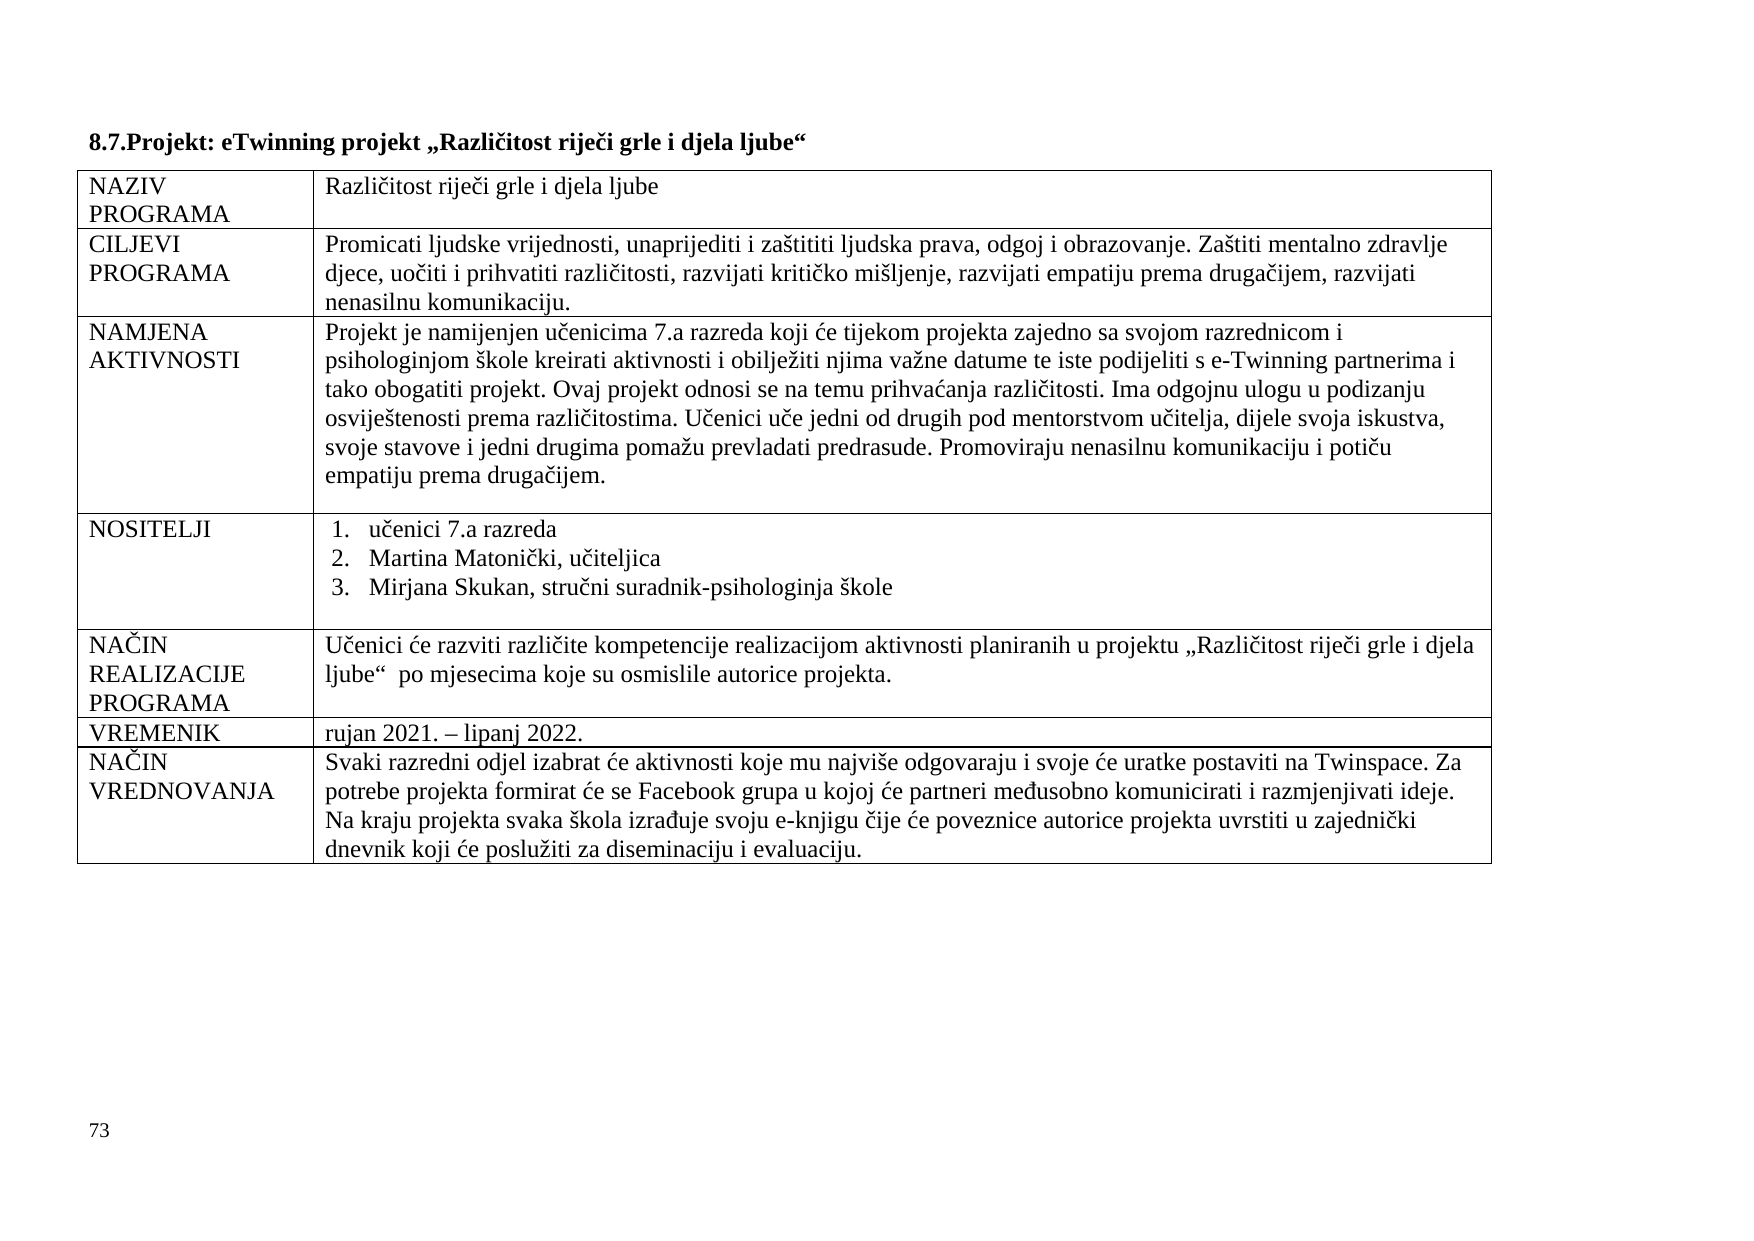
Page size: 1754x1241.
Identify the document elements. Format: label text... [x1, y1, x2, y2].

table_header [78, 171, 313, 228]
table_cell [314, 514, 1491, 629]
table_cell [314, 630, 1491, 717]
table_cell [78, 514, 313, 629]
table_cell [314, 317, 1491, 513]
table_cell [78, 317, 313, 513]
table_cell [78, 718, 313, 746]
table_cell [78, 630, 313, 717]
text 8.7.Projekt: eTwinning projekt „Različitost riječi grle i djela ljube“ [89, 127, 1665, 155]
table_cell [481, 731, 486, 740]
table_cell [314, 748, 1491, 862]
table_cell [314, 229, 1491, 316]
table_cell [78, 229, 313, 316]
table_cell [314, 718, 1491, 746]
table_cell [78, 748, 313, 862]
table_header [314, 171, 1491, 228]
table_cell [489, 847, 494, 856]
